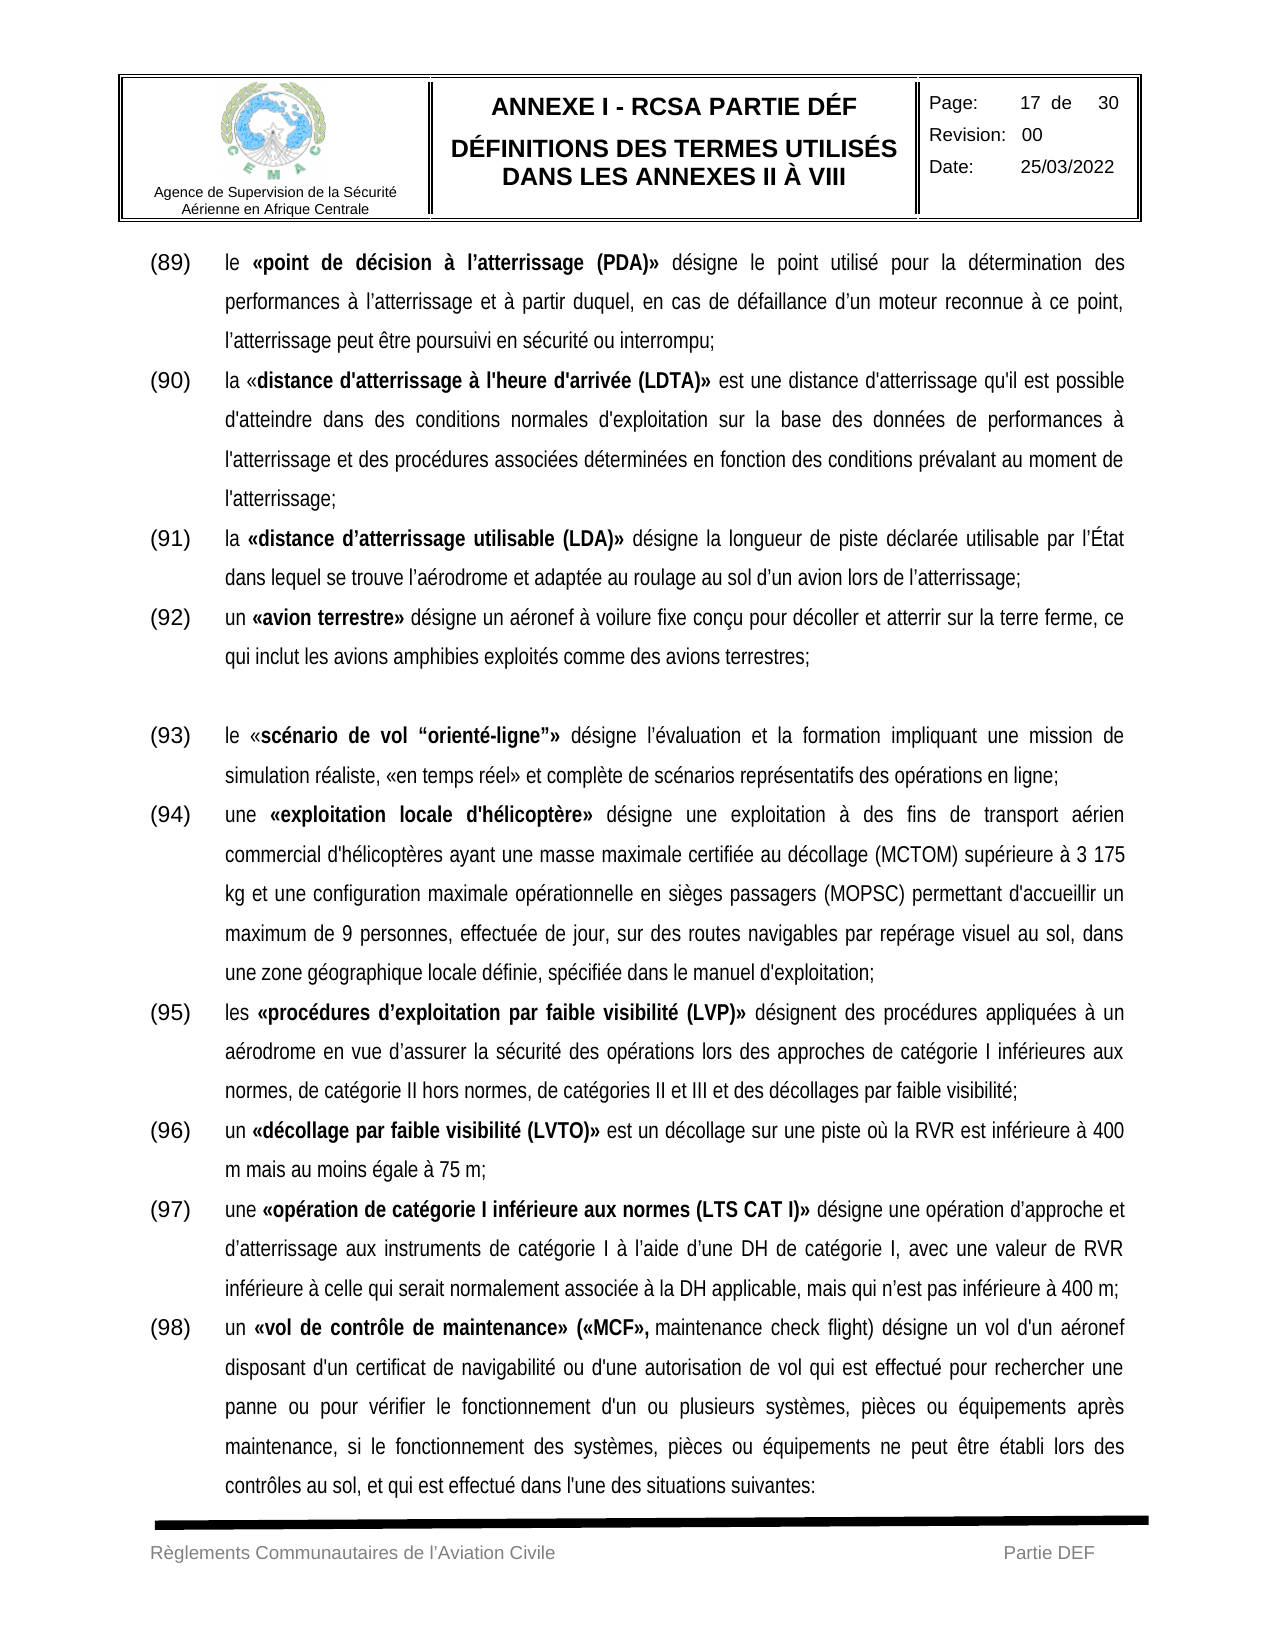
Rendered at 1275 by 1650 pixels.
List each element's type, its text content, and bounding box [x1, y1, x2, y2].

picture [218, 78, 330, 184]
list les «procédures d’exploitation par faible visibilité (LVP)» désignent des procédures appliquées à un aérodrome en vue d’assurer la sécurité des opérations lors des approches de catégorie I inférieures aux normes, de catégorie II hors normes, de catégories II et III et des décollages par faible visibilité; [150, 998, 1125, 1104]
list un «avion terrestre» désigne un aéronef à voilure fixe conçu pour décoller et atterrir sur la terre ferme, ce qui inclut les avions amphibies exploités comme des avions terrestres; [150, 604, 1125, 669]
list un «vol de contrôle de maintenance» («MCF», maintenance check flight) désigne un vol d'un aéronef disposant d'un certificat de navigabilité ou d'une autorisation de vol qui est effectué pour rechercher une panne ou pour vérifier le fonctionnement d'un ou plusieurs systèmes, pièces ou équipements après maintenance, si le fonctionnement des systèmes, pièces ou équipements ne peut être établi lors des contrôles au sol, et qui est effectué dans l'une des situations suivantes: [150, 1314, 1125, 1499]
list le «point de décision à l’atterrissage (PDA)» désigne le point utilisé pour la détermination des performances à l’atterrissage et à partir duquel, en cas de défaillance d’un moteur reconnue à ce point, l’atterrissage peut être poursuivi en sécurité ou interrompu; [150, 248, 1125, 354]
list la «distance d'atterrissage à l'heure d'arrivée (LDTA)» est une distance d'atterrissage qu'il est possible d'atteindre dans des conditions normales d'exploitation sur la base des données de performances à l'atterrissage et des procédures associées déterminées en fonction des conditions prévalant au moment de l'atterrissage; [150, 367, 1125, 512]
list un «décollage par faible visibilité (LVTO)» est un décollage sur une piste où la RVR est inférieure à 400 m mais au moins égale à 75 m; [150, 1117, 1125, 1183]
list la «distance d’atterrissage utilisable (LDA)» désigne la longueur de piste déclarée utilisable par l’État dans lequel se trouve l’aérodrome et adaptée au roulage au sol d’un avion lors de l’atterrissage; [150, 525, 1125, 591]
list le «scénario de vol “orienté-ligne”» désigne l’évaluation et la formation impliquant une mission de simulation réaliste, «en temps réel» et complète de scénarios représentatifs des opérations en ligne; [150, 722, 1125, 788]
list une «exploitation locale d'hélicoptère» désigne une exploitation à des fins de transport aérien commercial d'hélicoptères ayant une masse maximale certifiée au décollage (MCTOM) supérieure à 3 175 kg et une configuration maximale opérationnelle en sièges passagers (MOPSC) permettant d'accueillir un maximum de 9 personnes, effectuée de jour, sur des routes navigables par repérage visuel au sol, dans une zone géographique locale définie, spécifiée dans le manuel d'exploitation; [150, 801, 1125, 985]
list une «opération de catégorie I inférieure aux normes (LTS CAT I)» désigne une opération d’approche et d’atterrissage aux instruments de catégorie I à l’aide d’une DH de catégorie I, avec une valeur de RVR inférieure à celle qui serait normalement associée à la DH applicable, mais qui n’est pas inférieure à 400 m; [150, 1196, 1125, 1301]
